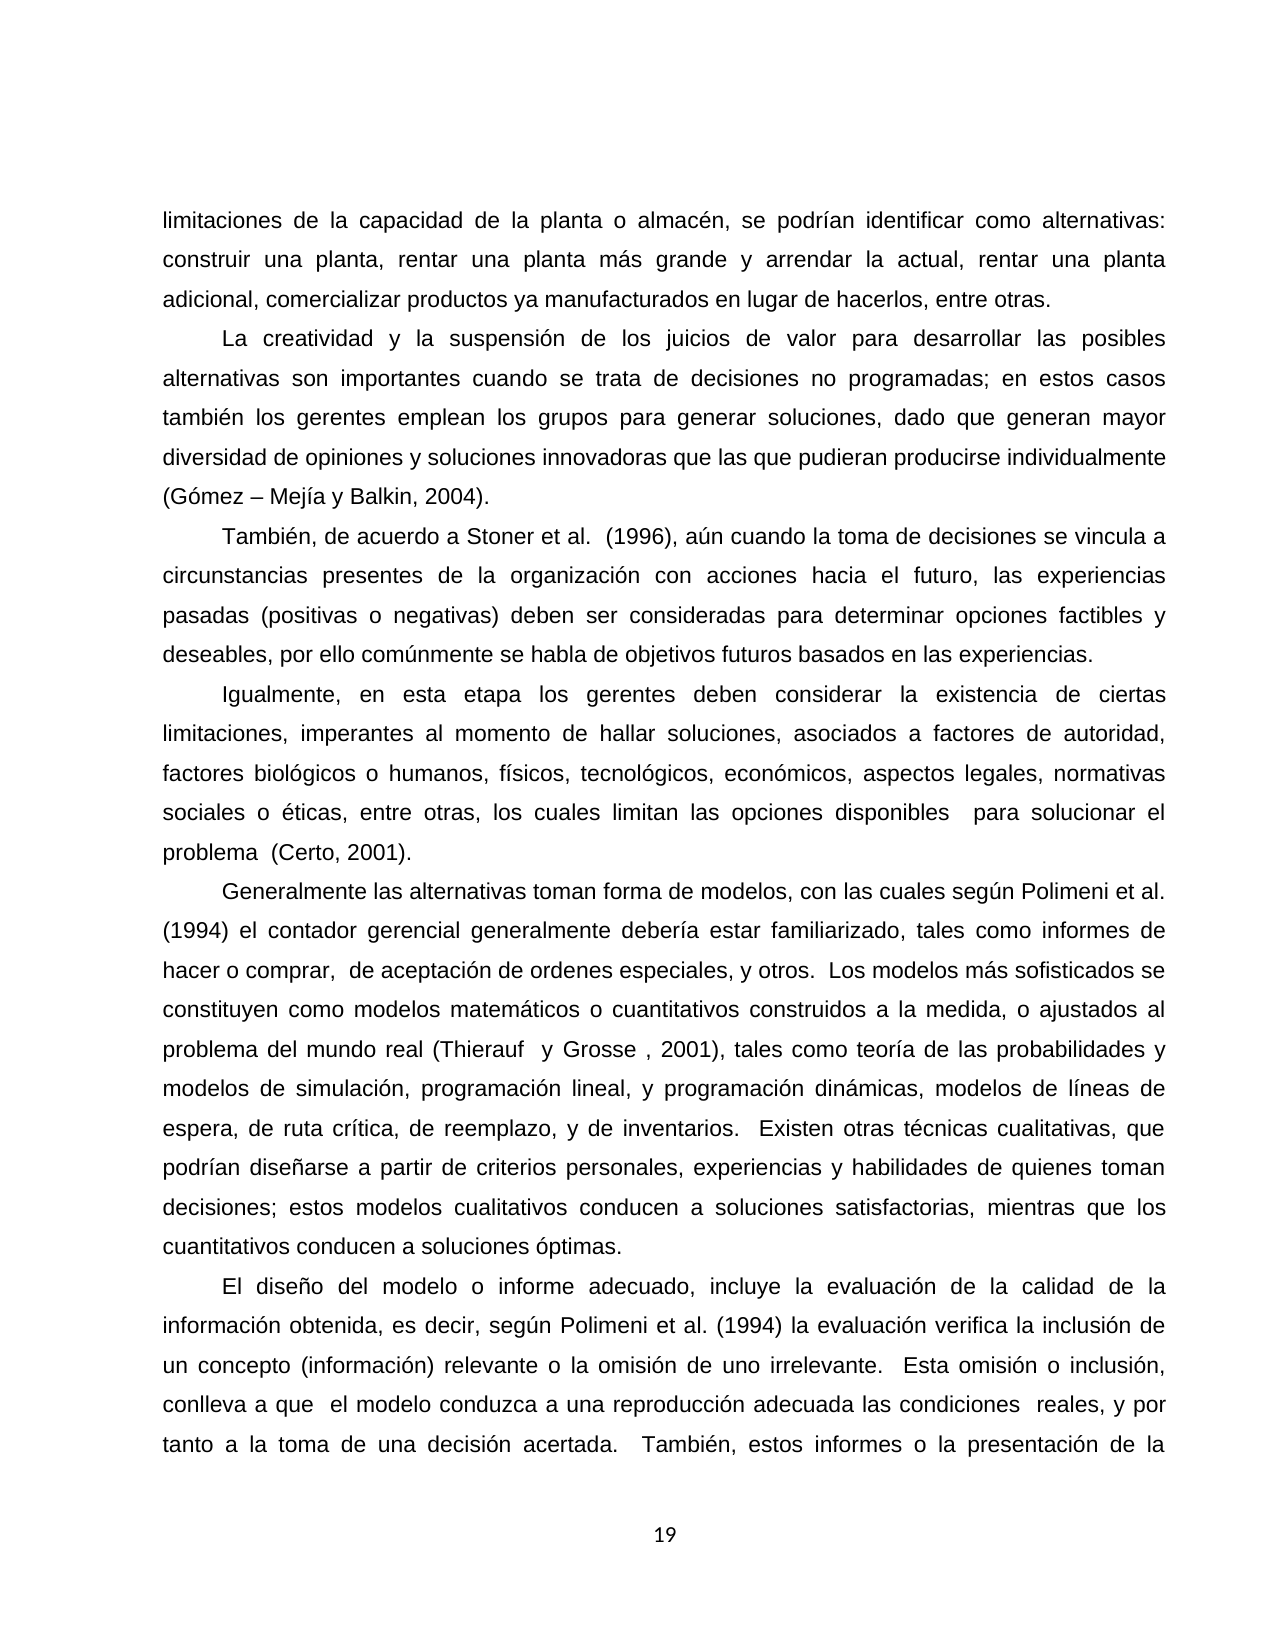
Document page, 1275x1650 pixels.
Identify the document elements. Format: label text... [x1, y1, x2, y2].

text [162, 207, 1167, 312]
text También, de acuerdo a Stoner et al. (1996), aún cuando la toma de decisiones se vincula a circunstancias presentes de la organización con acciones hacia el futuro, las experiencias pasadas (positivas o negativas) deben ser consideradas para determinar opciones factibles y deseables, por ello comúnmente se habla de objetivos futuros basados en las experiencias. [162, 523, 1167, 667]
text Generalmente las alternativas toman forma de modelos, con las cuales según Polimeni et al. (1994) el contador gerencial generalmente debería estar familiarizado, tales como informes de hacer o comprar, de aceptación de ordenes especiales, y otros. Los modelos más sofisticados se constituyen como modelos matemáticos o cuantitativos construidos a la medida, o ajustados al problema del mundo real (Thierauf y Grosse , 2001), tales como teoría de las probabilidades y modelos de simulación, programación lineal, y programación dinámicas, modelos de líneas de espera, de ruta crítica, de reemplazo, y de inventarios. Existen otras técnicas cualitativas, que podrían diseñarse a partir de criterios personales, experiencias y habilidades de quienes toman decisiones; estos modelos cualitativos conducen a soluciones satisfactorias, mientras que los cuantitativos conducen a soluciones óptimas. [162, 878, 1167, 1259]
text La creatividad y la suspensión de los juicios de valor para desarrollar las posibles alternativas son importantes cuando se trata de decisiones no programadas; en estos casos también los gerentes emplean los grupos para generar soluciones, dado que generan mayor diversidad de opiniones y soluciones innovadoras que las que pudieran producirse individualmente (Gómez – Mejía y Balkin, 2004). [162, 325, 1167, 509]
text Igualmente, en esta etapa los gerentes deben considerar la existencia de ciertas limitaciones, imperantes al momento de hallar soluciones, asociados a factores de autoridad, factores biológicos o humanos, físicos, tecnológicos, económicos, aspectos legales, normativas sociales o éticas, entre otras, los cuales limitan las opciones disponibles para solucionar el problema (Certo, 2001). [162, 681, 1167, 865]
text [162, 1273, 1167, 1457]
